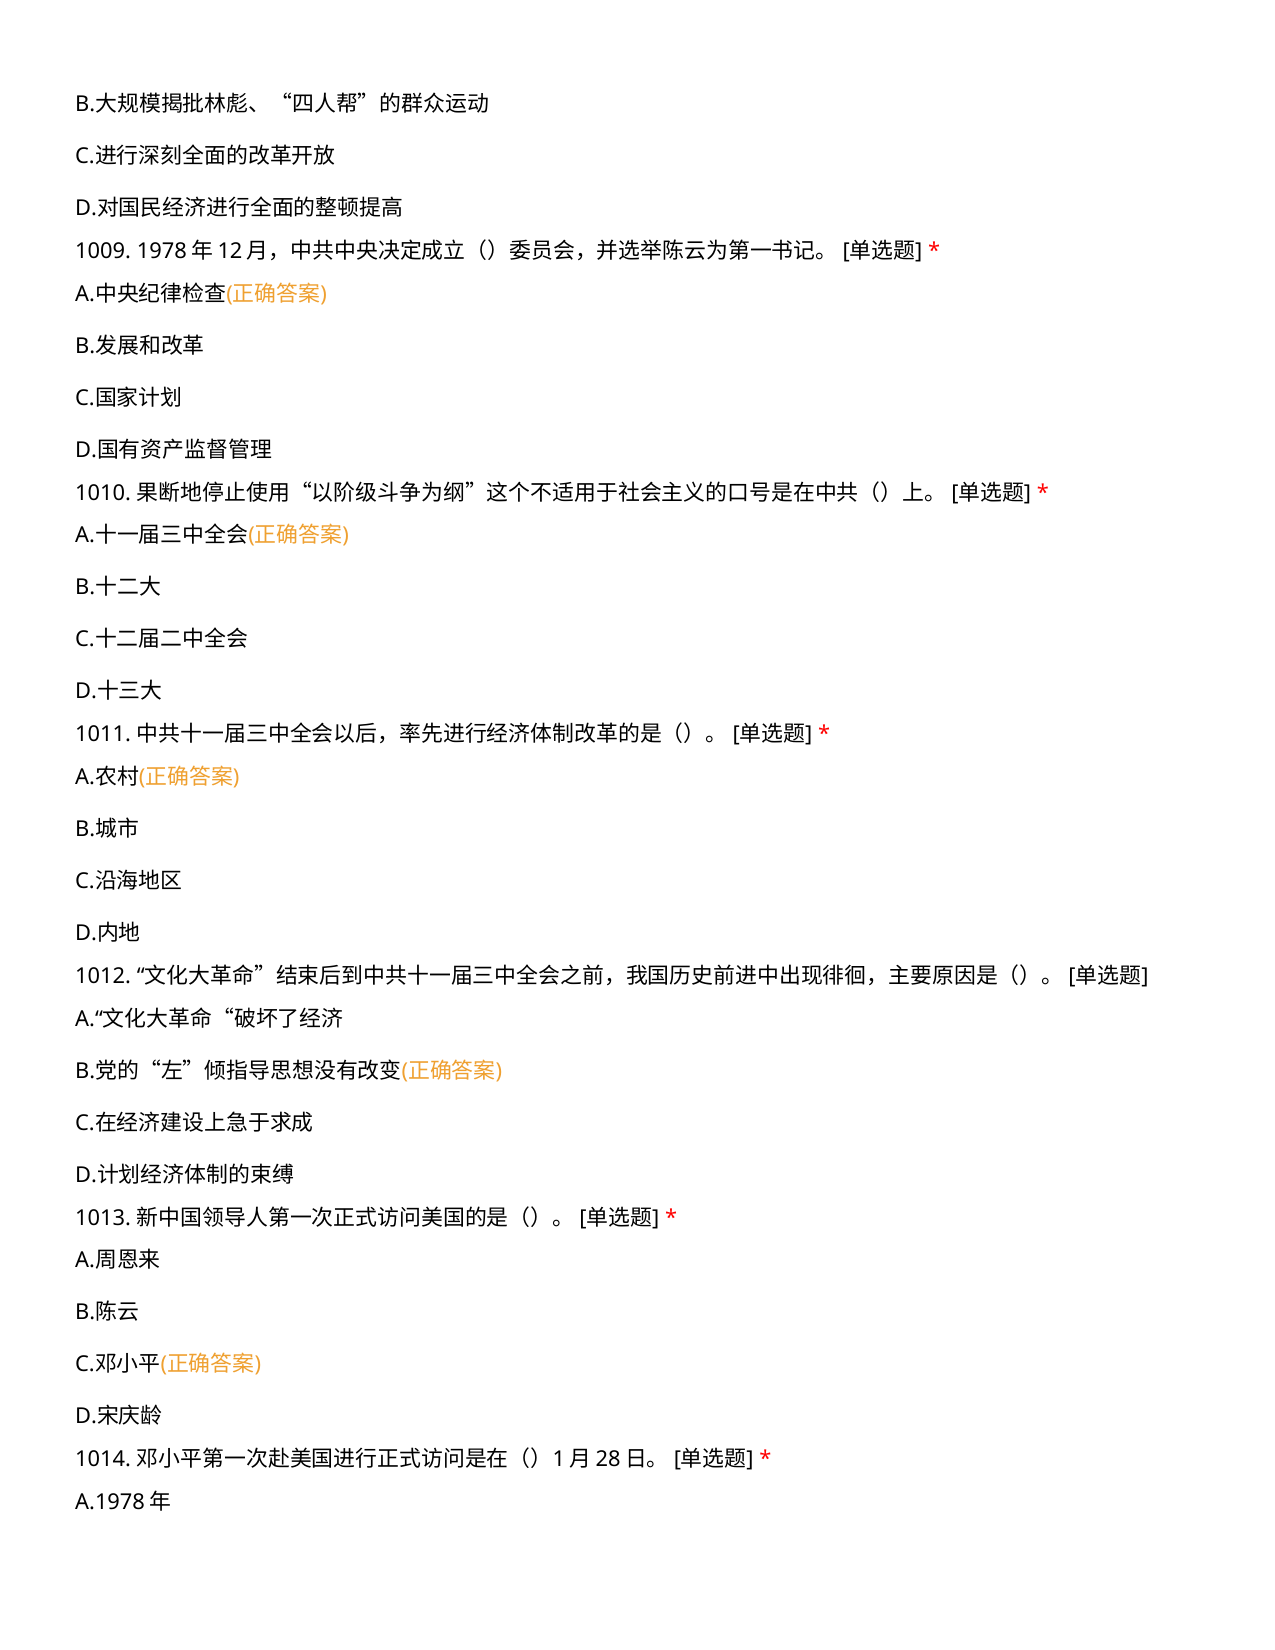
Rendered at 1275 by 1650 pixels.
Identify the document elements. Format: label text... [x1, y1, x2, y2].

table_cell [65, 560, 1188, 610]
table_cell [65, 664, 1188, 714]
text 1013. 新中国领导人第一次正式访问美国的是（）。 [单选题] * [75, 1199, 1200, 1231]
text 1010. 果断地停止使用“以阶级斗争为纲”这个不适用于社会主义的口号是在中共（）上。 [单选题] * [75, 474, 1200, 506]
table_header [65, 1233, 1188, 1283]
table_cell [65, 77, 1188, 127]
text 1014. 邓小平第一次赴美国进行正式访问是在（）1月28日。 [单选题] * [75, 1441, 1200, 1473]
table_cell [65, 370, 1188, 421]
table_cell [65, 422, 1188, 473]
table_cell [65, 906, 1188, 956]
text 1012. “文化大革命”结束后到中共十一届三中全会之前，我国历史前进中出现徘徊，主要原因是（）。 [单选题] [75, 958, 1200, 989]
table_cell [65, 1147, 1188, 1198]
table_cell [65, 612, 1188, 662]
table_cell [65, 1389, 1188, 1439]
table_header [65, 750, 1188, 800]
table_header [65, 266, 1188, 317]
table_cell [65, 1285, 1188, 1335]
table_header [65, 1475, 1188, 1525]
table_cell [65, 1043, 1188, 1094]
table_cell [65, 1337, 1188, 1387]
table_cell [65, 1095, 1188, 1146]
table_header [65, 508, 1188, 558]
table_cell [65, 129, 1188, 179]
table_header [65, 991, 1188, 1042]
text 1009. 1978年12月，中共中央决定成立（）委员会，并选举陈云为第一书记。 [单选题] * [75, 233, 1200, 264]
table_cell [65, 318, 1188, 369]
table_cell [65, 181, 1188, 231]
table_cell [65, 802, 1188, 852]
text 1011. 中共十一届三中全会以后，率先进行经济体制改革的是（）。 [单选题] * [75, 716, 1200, 748]
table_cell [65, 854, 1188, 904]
